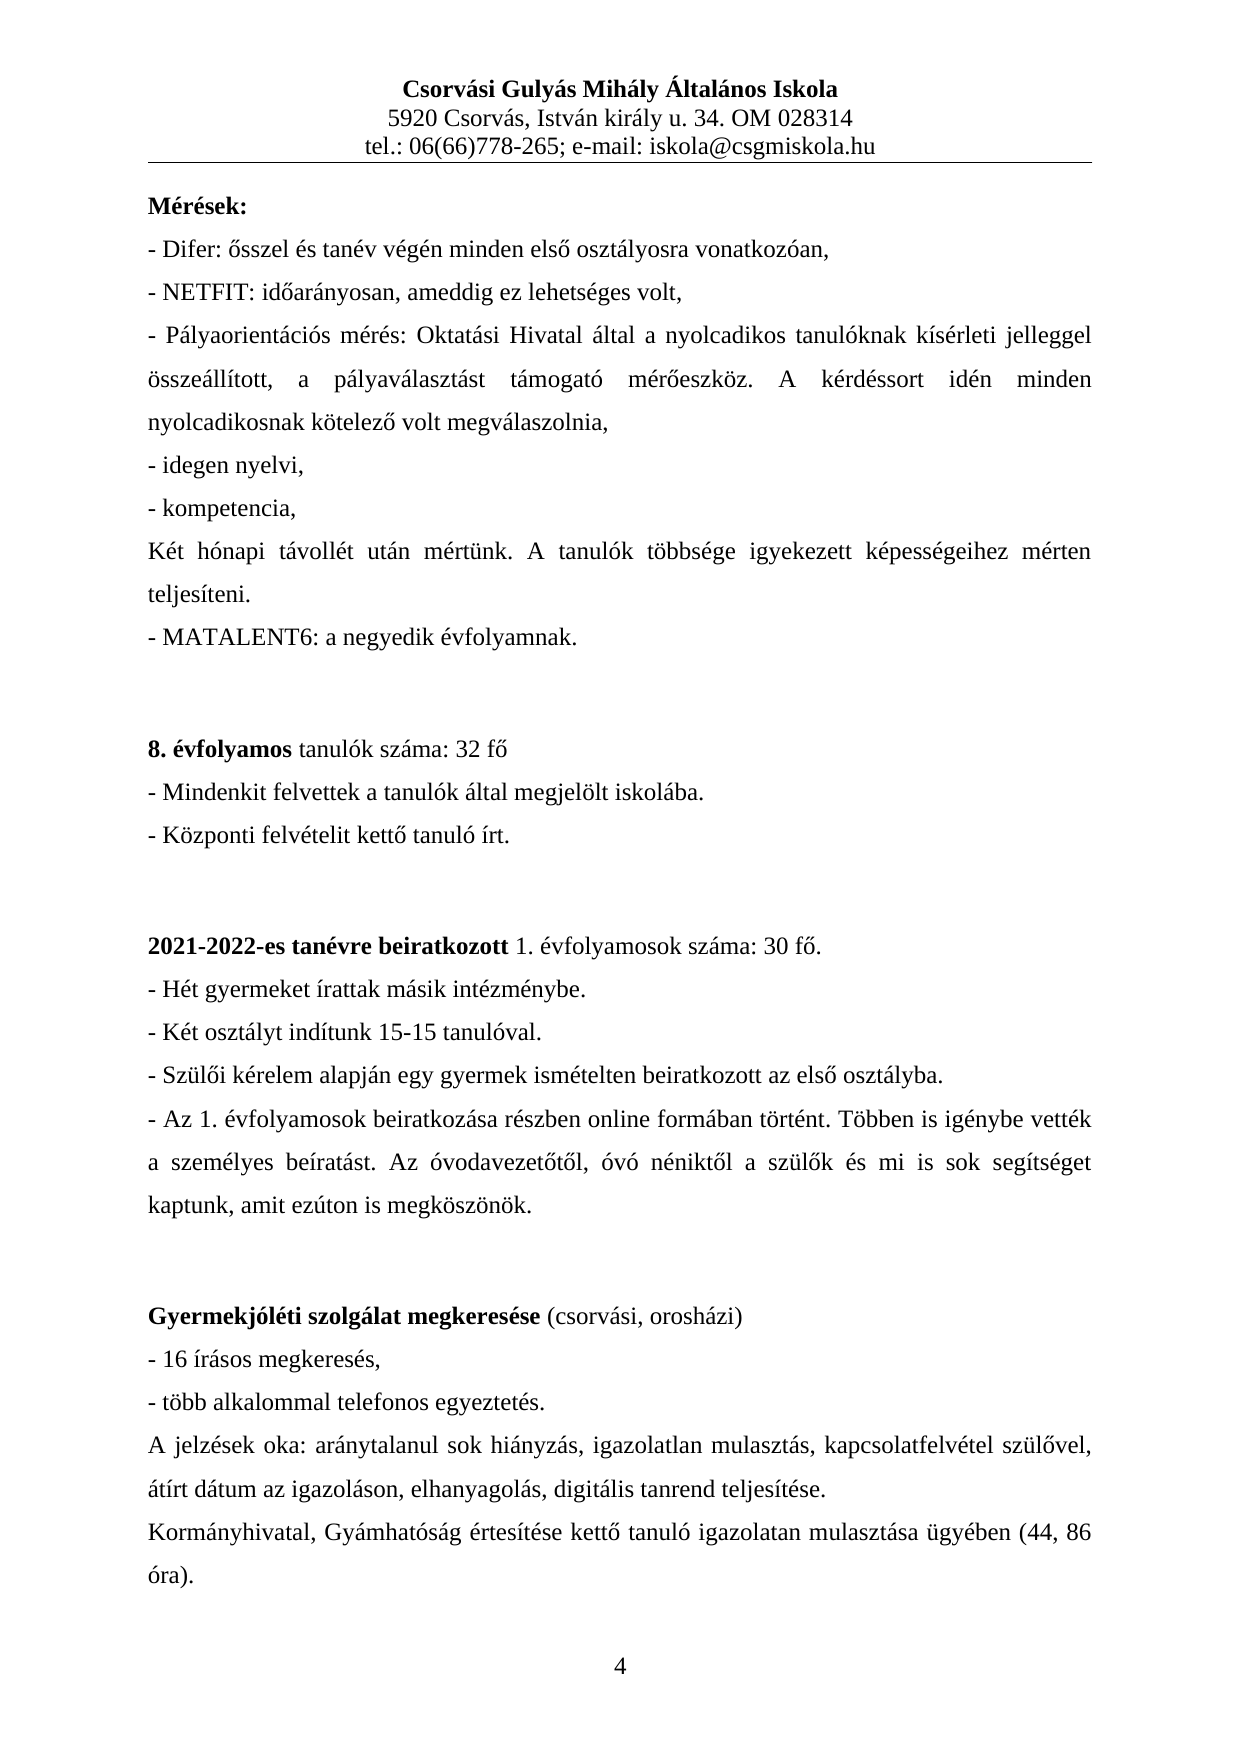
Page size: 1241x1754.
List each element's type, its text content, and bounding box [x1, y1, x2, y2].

text - Pályaorientációs mérés: Oktatási Hivatal által a nyolcadikos tanulóknak kísérleti jelleggel összeállított, a pályaválasztást támogató mérőeszköz. A kérdéssort idén minden nyolcadikosnak kötelező volt megválaszolnia, [148, 321, 1092, 436]
text Két hónapi távollét után mértünk. A tanulók többsége igyekezett képességeihez mérten teljesíteni. [148, 536, 1092, 608]
text - több alkalommal telefonos egyeztetés. [148, 1387, 1092, 1416]
text - Szülői kérelem alapján egy gyermek ismételten beiratkozott az első osztályba. [148, 1061, 1092, 1089]
text Gyermekjóléti szolgálat megkeresése (csorvási, orosházi) [148, 1301, 1092, 1330]
text A jelzések oka: aránytalanul sok hiányzás, igazolatlan mulasztás, kapcsolatfelvétel szülővel, átírt dátum az igazoláson, elhanyagolás, digitális tanrend teljesítése. [148, 1431, 1092, 1502]
text Mérések: [148, 191, 1092, 220]
text - Két osztályt indítunk 15-15 tanulóval. [148, 1017, 1092, 1046]
text - idegen nyelvi, [148, 450, 1092, 479]
text - NETFIT: időarányosan, ameddig ez lehetséges volt, [148, 277, 1092, 306]
text 2021-2022-es tanévre beiratkozott 1. évfolyamosok száma: 30 fő. [148, 931, 1092, 960]
text - 16 írásos megkeresés, [148, 1344, 1092, 1373]
text - Az 1. évfolyamosok beiratkozása részben online formában történt. Többen is igénybe vették a személyes beíratást. Az óvodavezetőtől, óvó néniktől a szülők és mi is sok segítséget kaptunk, amit ezúton is megköszönök. [148, 1104, 1092, 1219]
text - Hét gyermeket írattak másik intézménybe. [148, 974, 1092, 1003]
text Kormányhivatal, Gyámhatóság értesítése kettő tanuló igazolatan mulasztása ügyében (44, 86 óra). [148, 1517, 1092, 1589]
text - kompetencia, [148, 493, 1092, 522]
text - Mindenkit felvettek a tanulók által megjelölt iskolába. [148, 777, 1092, 806]
text - Központi felvételit kettő tanuló írt. [148, 820, 1092, 849]
text - MATALENT6: a negyedik évfolyamnak. [148, 622, 1092, 651]
text 8. évfolyamos tanulók száma: 32 fő [148, 734, 1092, 762]
text - Difer: ősszel és tanév végén minden első osztályosra vonatkozóan, [148, 234, 1092, 263]
